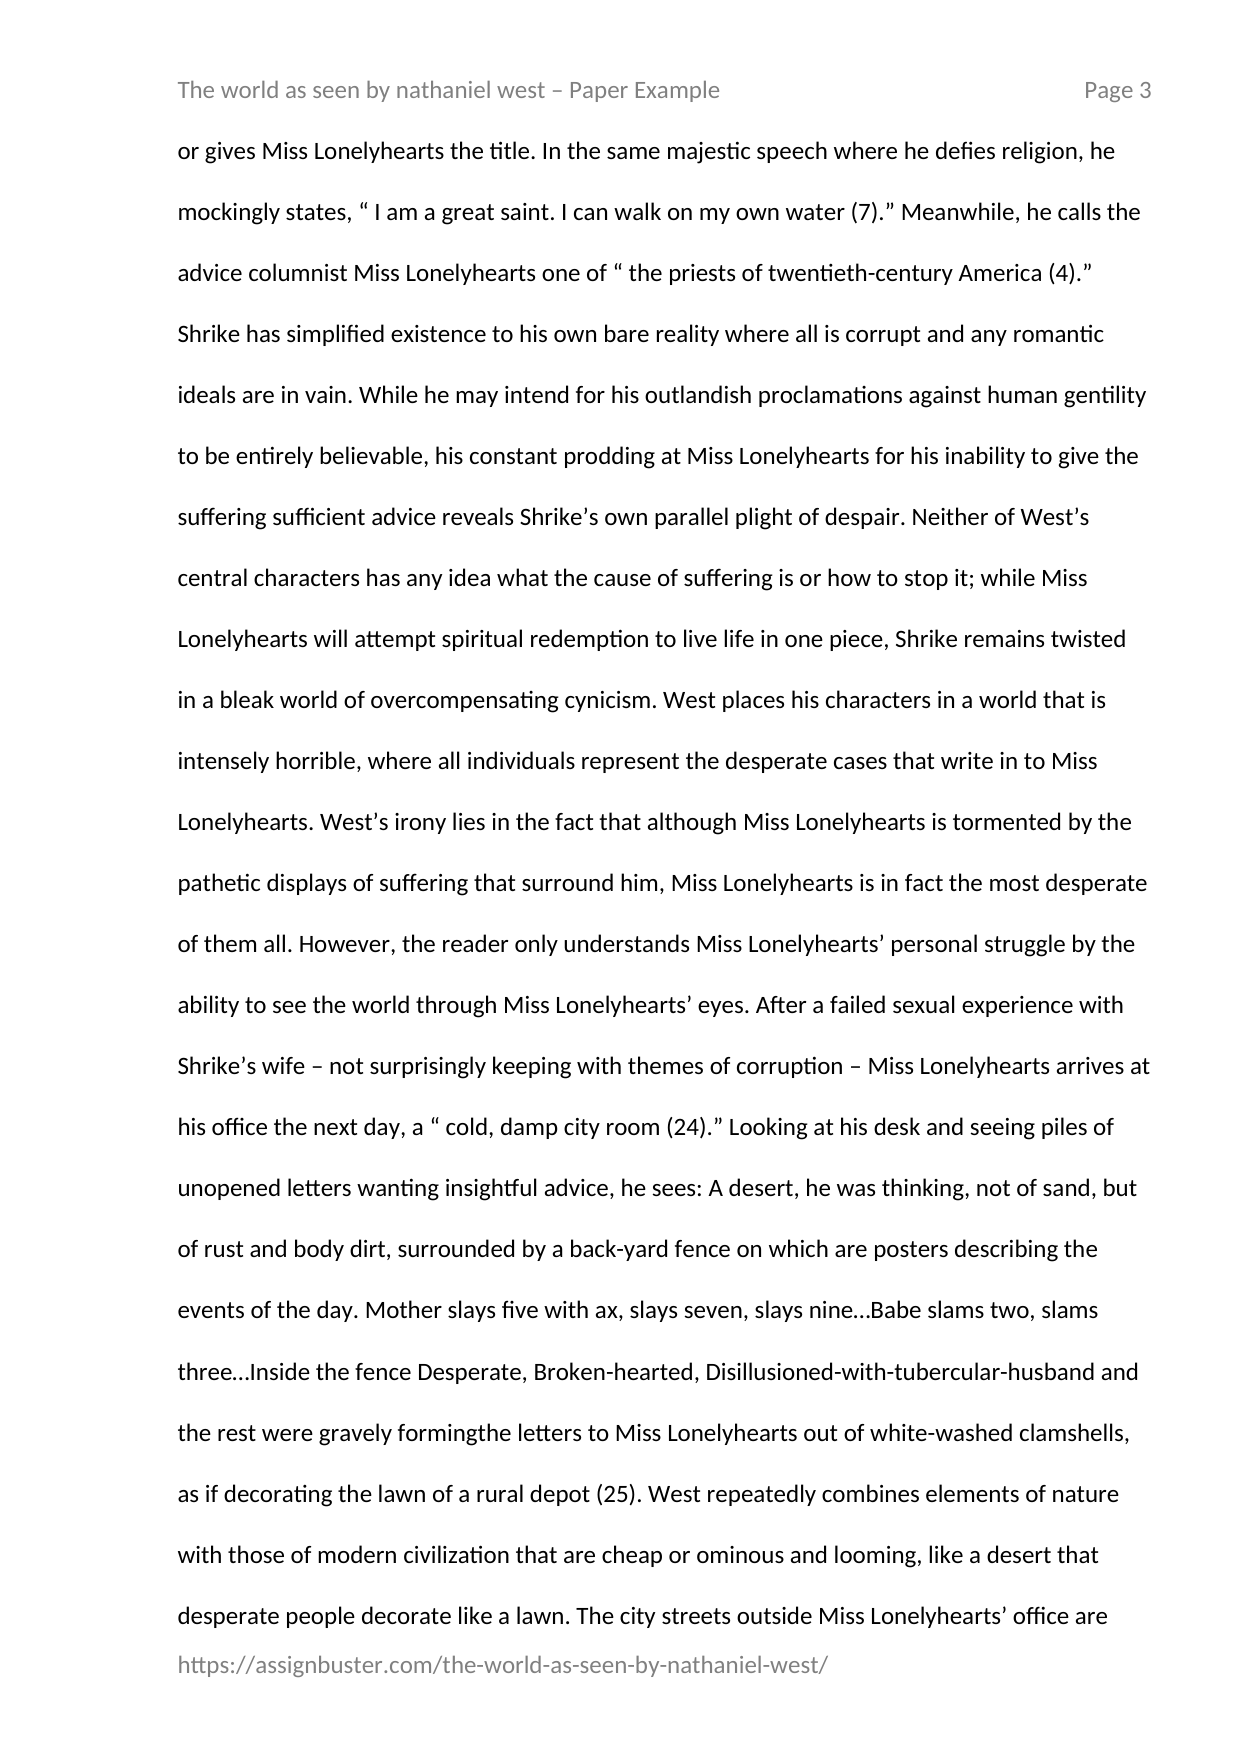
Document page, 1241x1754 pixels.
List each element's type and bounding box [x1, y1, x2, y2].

text [177, 135, 1152, 1630]
